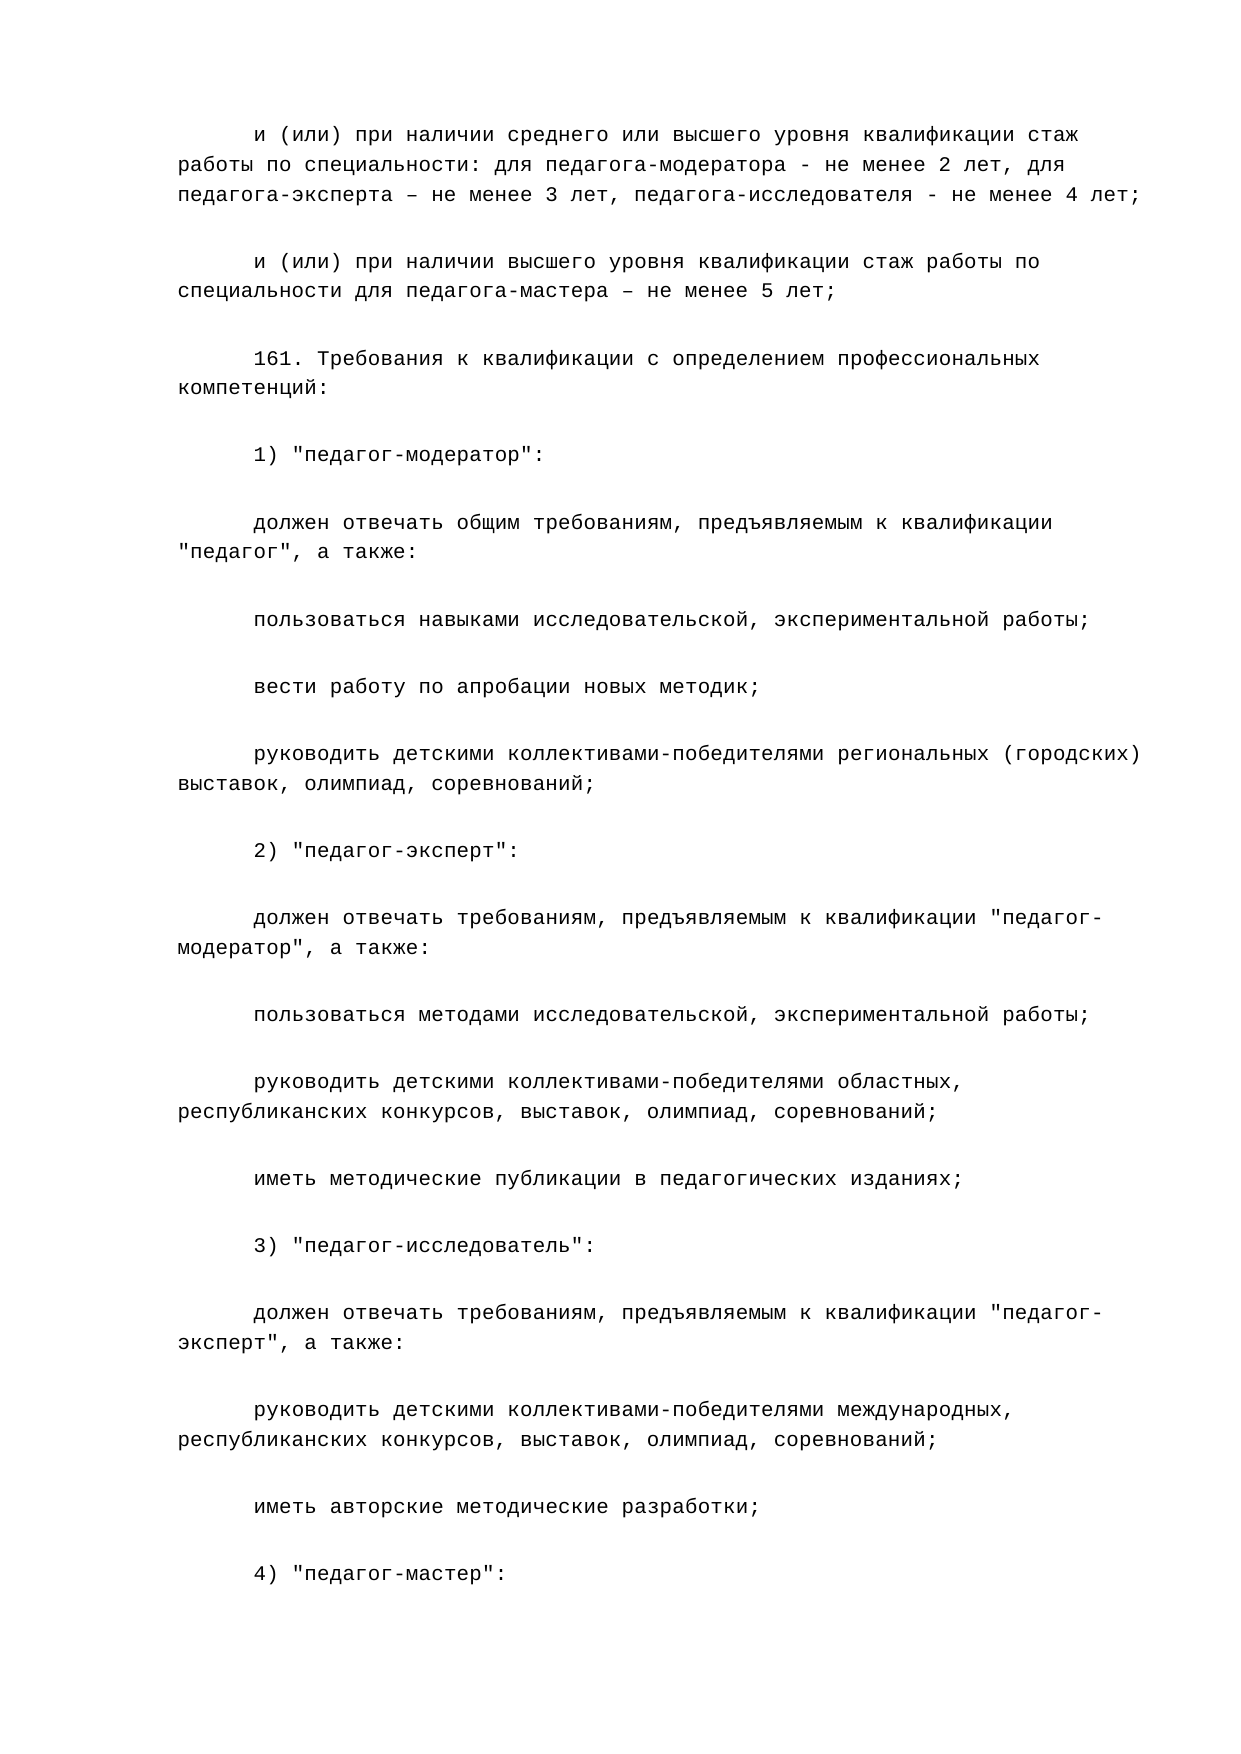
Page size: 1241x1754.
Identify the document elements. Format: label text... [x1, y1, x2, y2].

text вести работу по апробации новых методик; [177, 670, 1152, 699]
text должен отвечать общим требованиям, предъявляемым к квалификации "педагог", а также: [177, 506, 1152, 565]
text 2) "педагог-эксперт": [177, 834, 1152, 863]
text должен отвечать требованиям, предъявляемым к квалификации "педагог-эксперт", а также: [177, 1296, 1152, 1356]
text руководить детскими коллективами-победителями областных, республиканских конкурсов, выставок, олимпиад, соревнований; [177, 1065, 1152, 1124]
text и (или) при наличии среднего или высшего уровня квалификации стаж работы по специальности: для педагога-модератора - не менее 2 лет, для педагога-эксперта – не менее 3 лет, педагога-исследователя - не менее 4 лет; [177, 118, 1152, 207]
text 4) "педагог-мастер": [177, 1557, 1152, 1587]
text и (или) при наличии высшего уровня квалификации стаж работы по специальности для педагога-мастера – не менее 5 лет; [177, 245, 1152, 304]
text 1) "педагог-модератор": [177, 438, 1152, 468]
text 3) "педагог-исследователь": [177, 1229, 1152, 1259]
text должен отвечать требованиям, предъявляемым к квалификации "педагог-модератор", а также: [177, 901, 1152, 960]
text пользоваться методами исследовательской, экспериментальной работы; [177, 998, 1152, 1027]
text руководить детскими коллективами-победителями региональных (городских) выставок, олимпиад, соревнований; [177, 737, 1152, 796]
text пользоваться навыками исследовательской, экспериментальной работы; [177, 602, 1152, 632]
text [177, 1393, 1152, 1452]
text иметь методические публикации в педагогических изданиях; [177, 1162, 1152, 1192]
text 161. Требования к квалификации с определением профессиональных компетенций: [177, 342, 1152, 401]
text иметь авторские методические разработки; [177, 1490, 1152, 1520]
